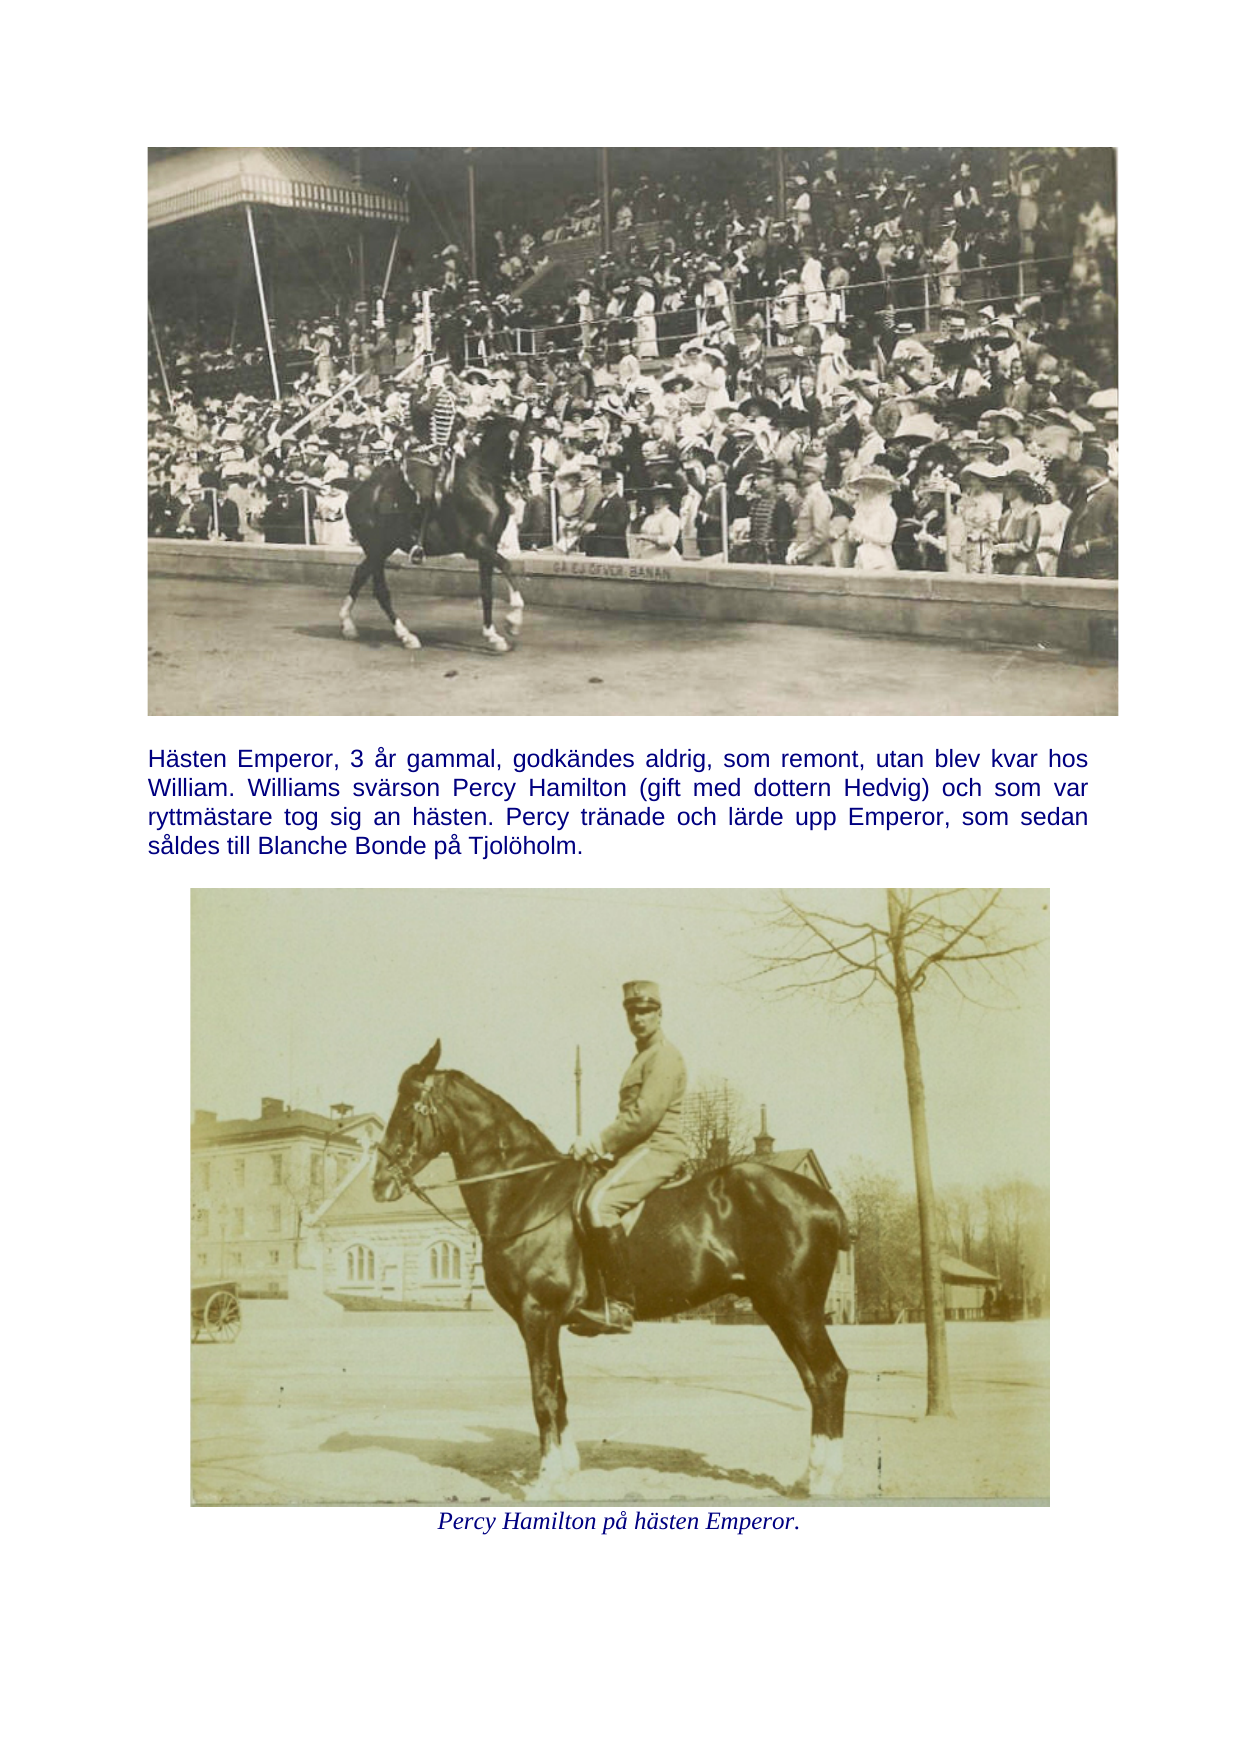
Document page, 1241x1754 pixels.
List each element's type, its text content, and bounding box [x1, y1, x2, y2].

picture [190, 888, 1050, 1507]
picture [147, 147, 1119, 716]
text Hästen Emperor, 3 år gammal, godkändes aldrig, som remont, utan blev kvar hos William. Williams svärson Percy Hamilton (gift med dottern Hedvig) och som var ryttmästare tog sig an hästen. Percy tränade och lärde upp Emperor, som sedan såldes till Blanche Bonde på Tjolöholm. [148, 744, 1090, 859]
